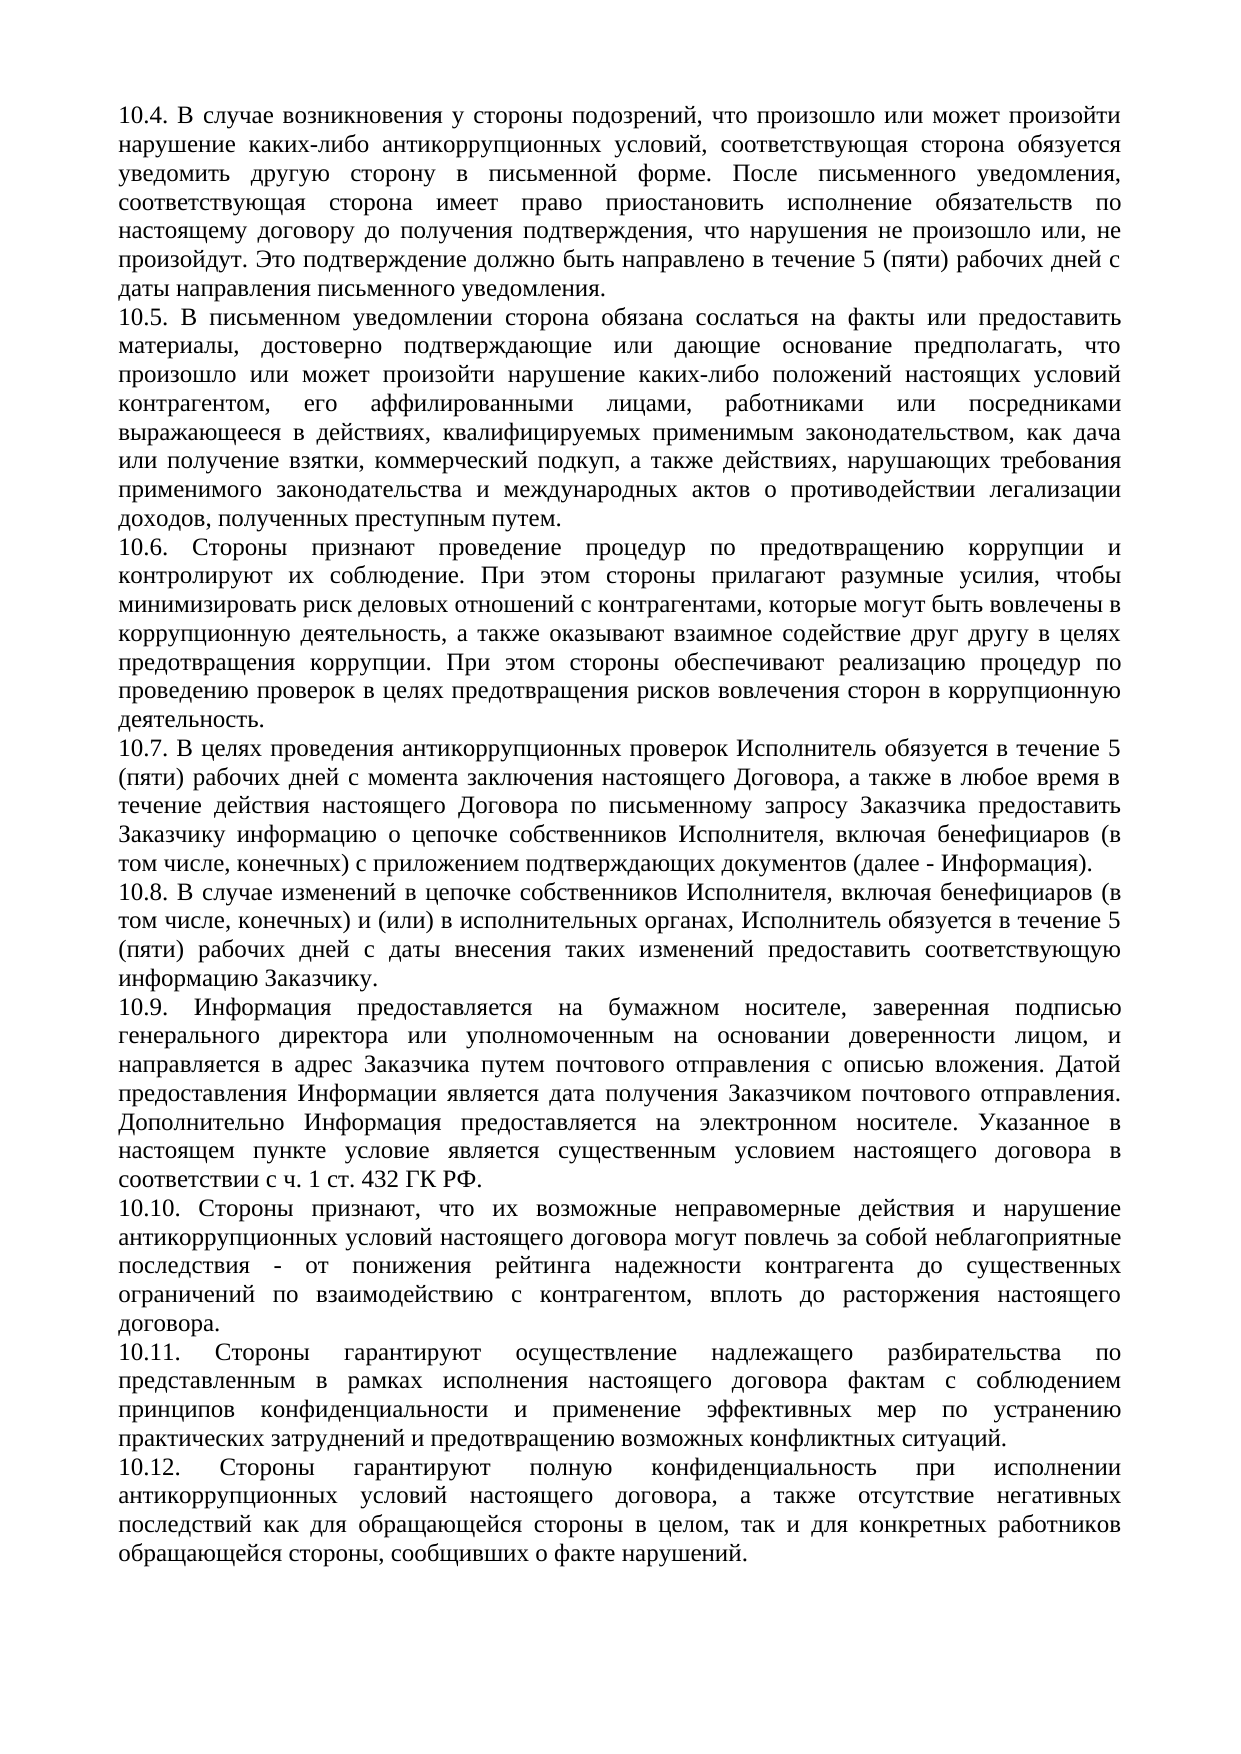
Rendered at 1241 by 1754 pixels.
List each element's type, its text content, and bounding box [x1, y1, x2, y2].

text 10.11. Стороны гарантируют осуществление надлежащего разбирательства по представленным в рамках исполнения настоящего договора фактам с соблюдением принципов конфиденциальности и применение эффективных мер по устранению практических затруднений и предотвращению возможных конфликтных ситуаций. [118, 1337, 1122, 1452]
text 10.6. Стороны признают проведение процедур по предотвращению коррупции и контролируют их соблюдение. При этом стороны прилагают разумные усилия, чтобы минимизировать риск деловых отношений с контрагентами, которые могут быть вовлечены в коррупционную деятельность, а также оказывают взаимное содействие друг другу в целях предотвращения коррупции. При этом стороны обеспечивают реализацию процедур по проведению проверок в целях предотвращения рисков вовлечения сторон в коррупционную деятельность. [118, 532, 1122, 733]
text 10.4. В случае возникновения у стороны подозрений, что произошло или может произойти нарушение каких-либо антикоррупционных условий, соответствующая сторона обязуется уведомить другую сторону в письменной форме. После письменного уведомления, соответствующая сторона имеет право приостановить исполнение обязательств по настоящему договору до получения подтверждения, что нарушения не произошло или, не произойдут. Это подтверждение должно быть направлено в течение 5 (пяти) рабочих дней с даты направления письменного уведомления. [118, 100, 1122, 302]
text 10.12. Стороны гарантируют полную конфиденциальность при исполнении антикоррупционных условий настоящего договора, а также отсутствие негативных последствий как для обращающейся стороны в целом, так и для конкретных работников обращающейся стороны, сообщивших о факте нарушений. [118, 1452, 1122, 1567]
text 10.7. В целях проведения антикоррупционных проверок Исполнитель обязуется в течение 5 (пяти) рабочих дней с момента заключения настоящего Договора, а также в любое время в течение действия настоящего Договора по письменному запросу Заказчика предоставить Заказчику информацию о цепочке собственников Исполнителя, включая бенефициаров (в том числе, конечных) с приложением подтверждающих документов (далее - Информация). [118, 733, 1122, 877]
text 10.8. В случае изменений в цепочке собственников Исполнителя, включая бенефициаров (в том числе, конечных) и (или) в исполнительных органах, Исполнитель обязуется в течение 5 (пяти) рабочих дней с даты внесения таких изменений предоставить соответствующую информацию Заказчику. [118, 877, 1122, 992]
text 10.5. В письменном уведомлении сторона обязана сослаться на факты или предоставить материалы, достоверно подтверждающие или дающие основание предполагать, что произошло или может произойти нарушение каких-либо положений настоящих условий контрагентом, его аффилированными лицами, работниками или посредниками выражающееся в действиях, квалифицируемых применимым законодательством, как дача или получение взятки, коммерческий подкуп, а также действиях, нарушающих требования применимого законодательства и международных актов о противодействии легализации доходов, полученных преступным путем. [118, 302, 1122, 532]
text 10.9. Информация предоставляется на бумажном носителе, заверенная подписью генерального директора или уполномоченным на основании доверенности лицом, и направляется в адрес Заказчика путем почтового отправления с описью вложения. Датой предоставления Информации является дата получения Заказчиком почтового отправления. Дополнительно Информация предоставляется на электронном носителе. Указанное в настоящем пункте условие является существенным условием настоящего договора в соответствии с ч. 1 ст. 432 ГК РФ. [118, 992, 1122, 1193]
text 10.10. Стороны признают, что их возможные неправомерные действия и нарушение антикоррупционных условий настоящего договора могут повлечь за собой неблагоприятные последствия - от понижения рейтинга надежности контрагента до существенных ограничений по взаимодействию с контрагентом, вплоть до расторжения настоящего договора. [118, 1193, 1122, 1337]
